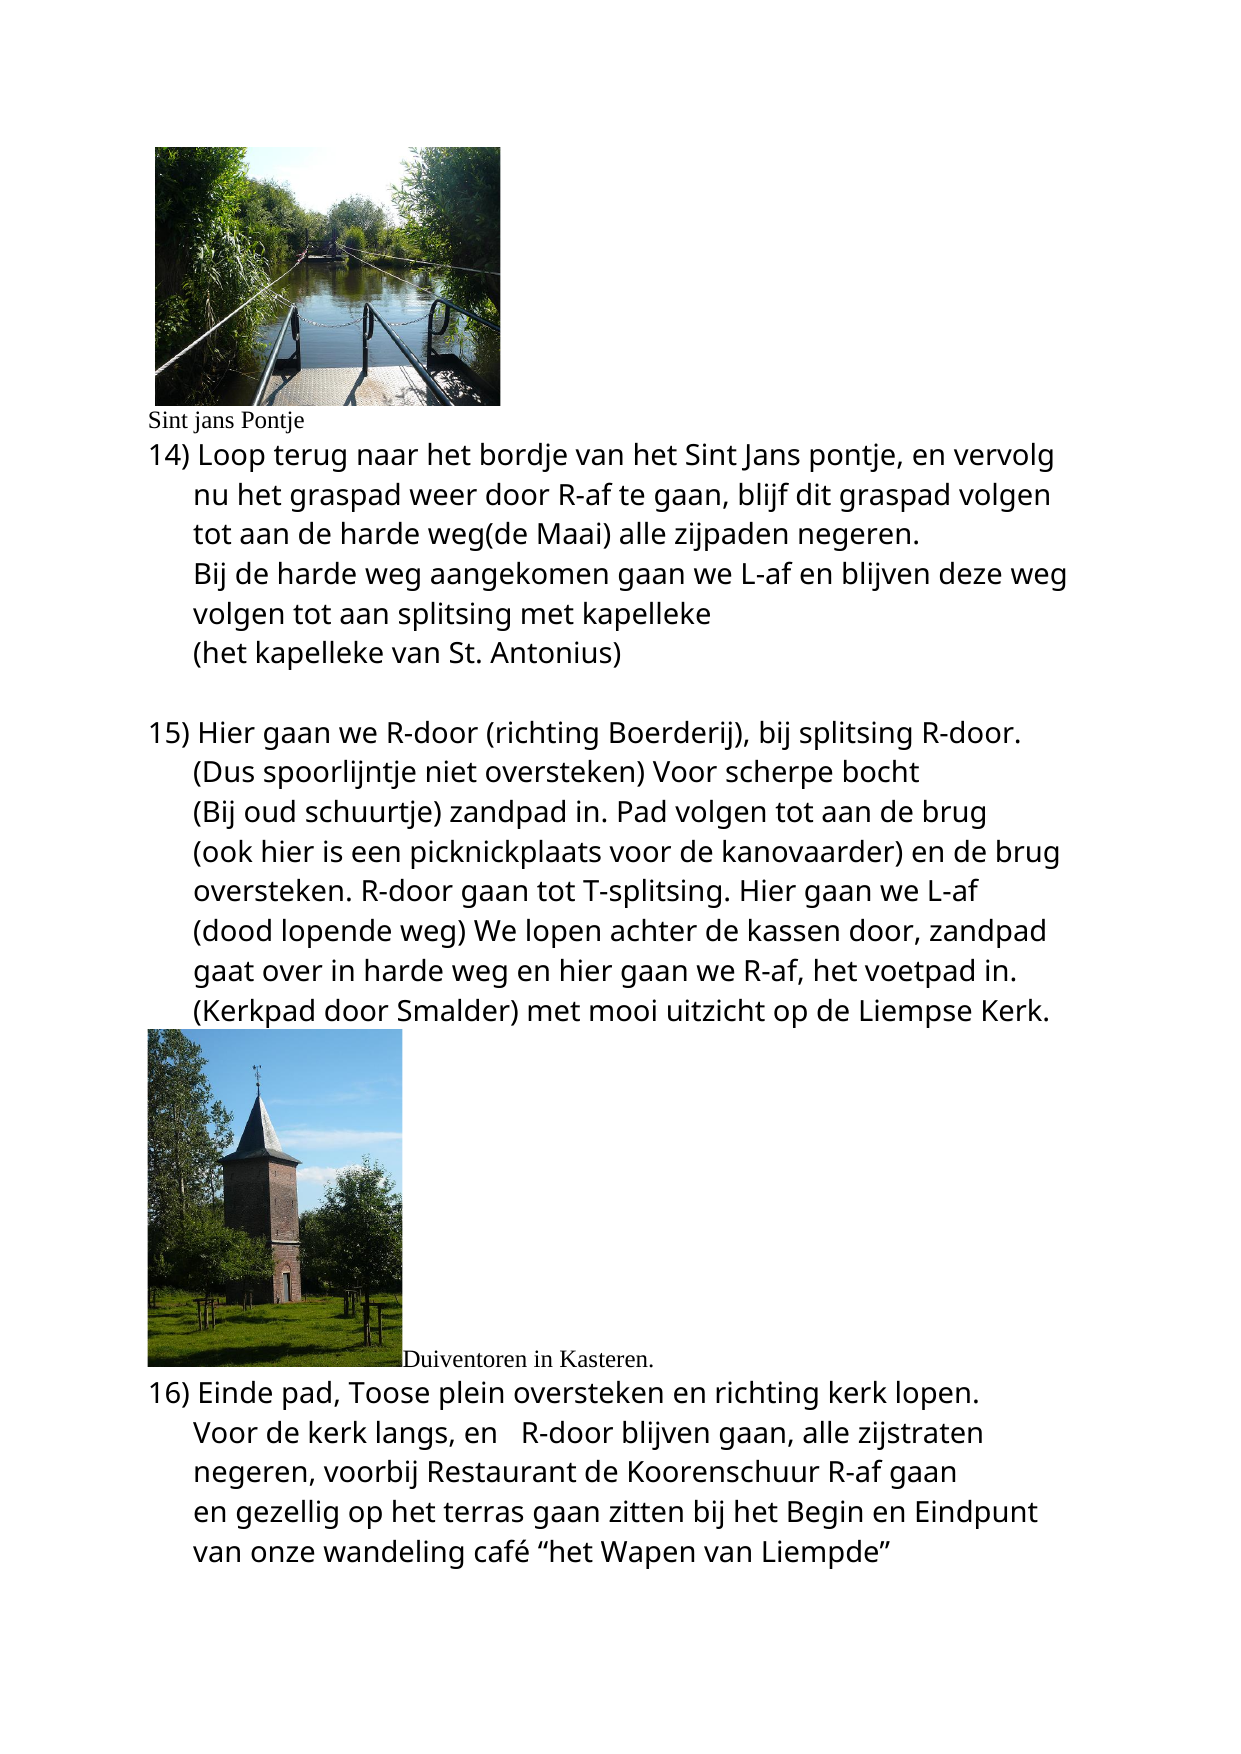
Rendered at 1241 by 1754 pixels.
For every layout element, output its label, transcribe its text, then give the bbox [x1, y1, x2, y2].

text (het kapelleke van St. Antonius) [148, 633, 1093, 672]
text oversteken. R-door gaan tot T-splitsing. Hier gaan we L-af [148, 871, 1093, 910]
text Bij de harde weg aangekomen gaan we L-af en blijven deze weg [148, 553, 1093, 593]
picture [147, 1029, 403, 1367]
text (Bij oud schuurtje) zandpad in. Pad volgen tot aan de brug [148, 791, 1093, 831]
text 16) Einde pad, Toose plein oversteken en richting kerk lopen. [148, 1372, 1093, 1412]
text Sint jans Pontje [148, 405, 1093, 434]
text volgen tot aan splitsing met kapelleke [148, 593, 1093, 633]
picture [155, 147, 501, 406]
text negeren, voorbij Restaurant de Koorenschuur R-af gaan [148, 1452, 1093, 1491]
text 15) Hier gaan we R-door (richting Boerderij), bij splitsing R-door. [148, 712, 1093, 752]
text van onze wandeling café “het Wapen van Liempde” [148, 1531, 1093, 1571]
text (Dus spoorlijntje niet oversteken) Voor scherpe bocht [148, 752, 1093, 791]
text en gezellig op het terras gaan zitten bij het Begin en Eindpunt [148, 1491, 1093, 1531]
text (ook hier is een picknickplaats voor de kanovaarder) en de brug [148, 831, 1093, 871]
text gaat over in harde weg en hier gaan we R-af, het voetpad in. [148, 950, 1093, 990]
text Voor de kerk langs, en R-door blijven gaan, alle zijstraten [148, 1412, 1093, 1452]
text (dood lopende weg) We lopen achter de kassen door, zandpad [148, 910, 1093, 950]
text (Kerkpad door Smalder) met mooi uitzicht op de Liempse Kerk. [148, 990, 1093, 1029]
text tot aan de harde weg(de Maai) alle zijpaden negeren. [148, 513, 1093, 553]
text 14) Loop terug naar het bordje van het Sint Jans pontje, en vervolg [148, 434, 1093, 474]
text nu het graspad weer door R-af te gaan, blijf dit graspad volgen [148, 474, 1093, 513]
